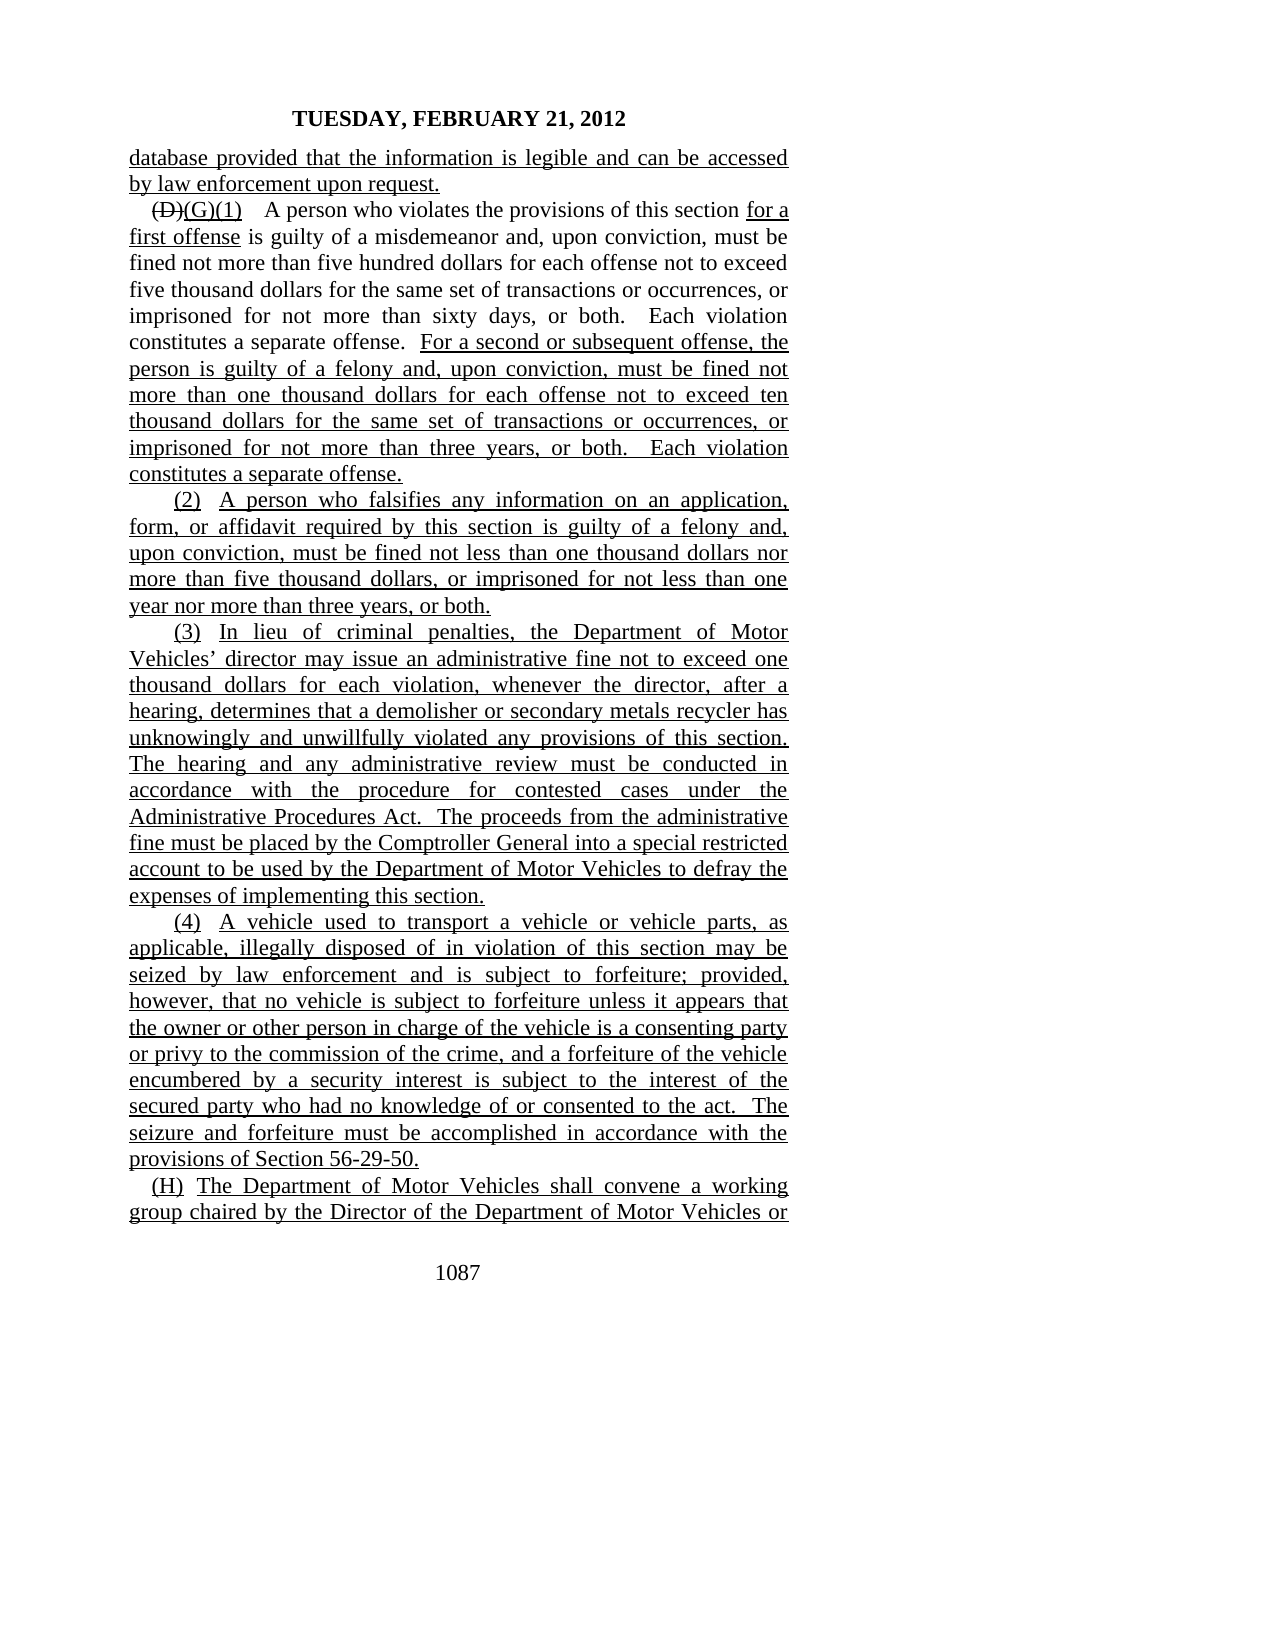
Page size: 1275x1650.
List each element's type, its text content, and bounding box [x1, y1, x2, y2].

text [129, 1172, 789, 1221]
text (2) A person who falsifies any information on an application, form, or affidavit required by this section is guilty of a felony and, upon conviction, must be fined not less than one thousand dollars nor more than five thousand dollars, or imprisoned for not less than one year nor more than three years, or both. [129, 563, 789, 618]
text (4) A vehicle used to transport a vehicle or vehicle parts, as applicable, illegally disposed of in violation of this section may be seized by law enforcement and is subject to forfeiture; provided, however, that no vehicle is subject to forfeiture unless it appears that the owner or other person in charge of the vehicle is a consenting party or privy to the commission of the crime, and a forfeiture of the vehicle encumbered by a security interest is subject to the interest of the secured party who had no knowledge of or consented to the act. The seizure and forfeiture must be accomplished in accordance with the provisions of Section 56-29-50. [129, 1011, 789, 1089]
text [129, 144, 789, 167]
text (2) A person who falsifies any information on an application, form, or affidavit required by this section is guilty of a felony and, upon conviction, must be fined not less than one thousand dollars nor more than five thousand dollars, or imprisoned for not less than one year nor more than three years, or both. [129, 486, 789, 536]
text (4) A vehicle used to transport a vehicle or vehicle parts, as applicable, illegally disposed of in violation of this section may be seized by law enforcement and is subject to forfeiture; provided, however, that no vehicle is subject to forfeiture unless it appears that the owner or other person in charge of the vehicle is a consenting party or privy to the commission of the crime, and a forfeiture of the vehicle encumbered by a security interest is subject to the interest of the secured party who had no knowledge of or consented to the act. The seizure and forfeiture must be accomplished in accordance with the provisions of Section 56-29-50. [129, 908, 789, 984]
text (D)(G)(1) A person who violates the provisions of this section for a first offense is guilty of a misdemeanor and, upon conviction, must be fined not more than five hundred dollars for each offense not to exceed five thousand dollars for the same set of transactions or occurrences, or imprisoned for not more than sixty days, or both. Each violation constitutes a separate offense. For a second or subsequent offense, the person is guilty of a felony and, upon conviction, must be fined not more than one thousand dollars for each offense not to exceed ten thousand dollars for the same set of transactions or occurrences, or imprisoned for not more than three years, or both. Each violation constitutes a separate offense. [129, 197, 789, 378]
